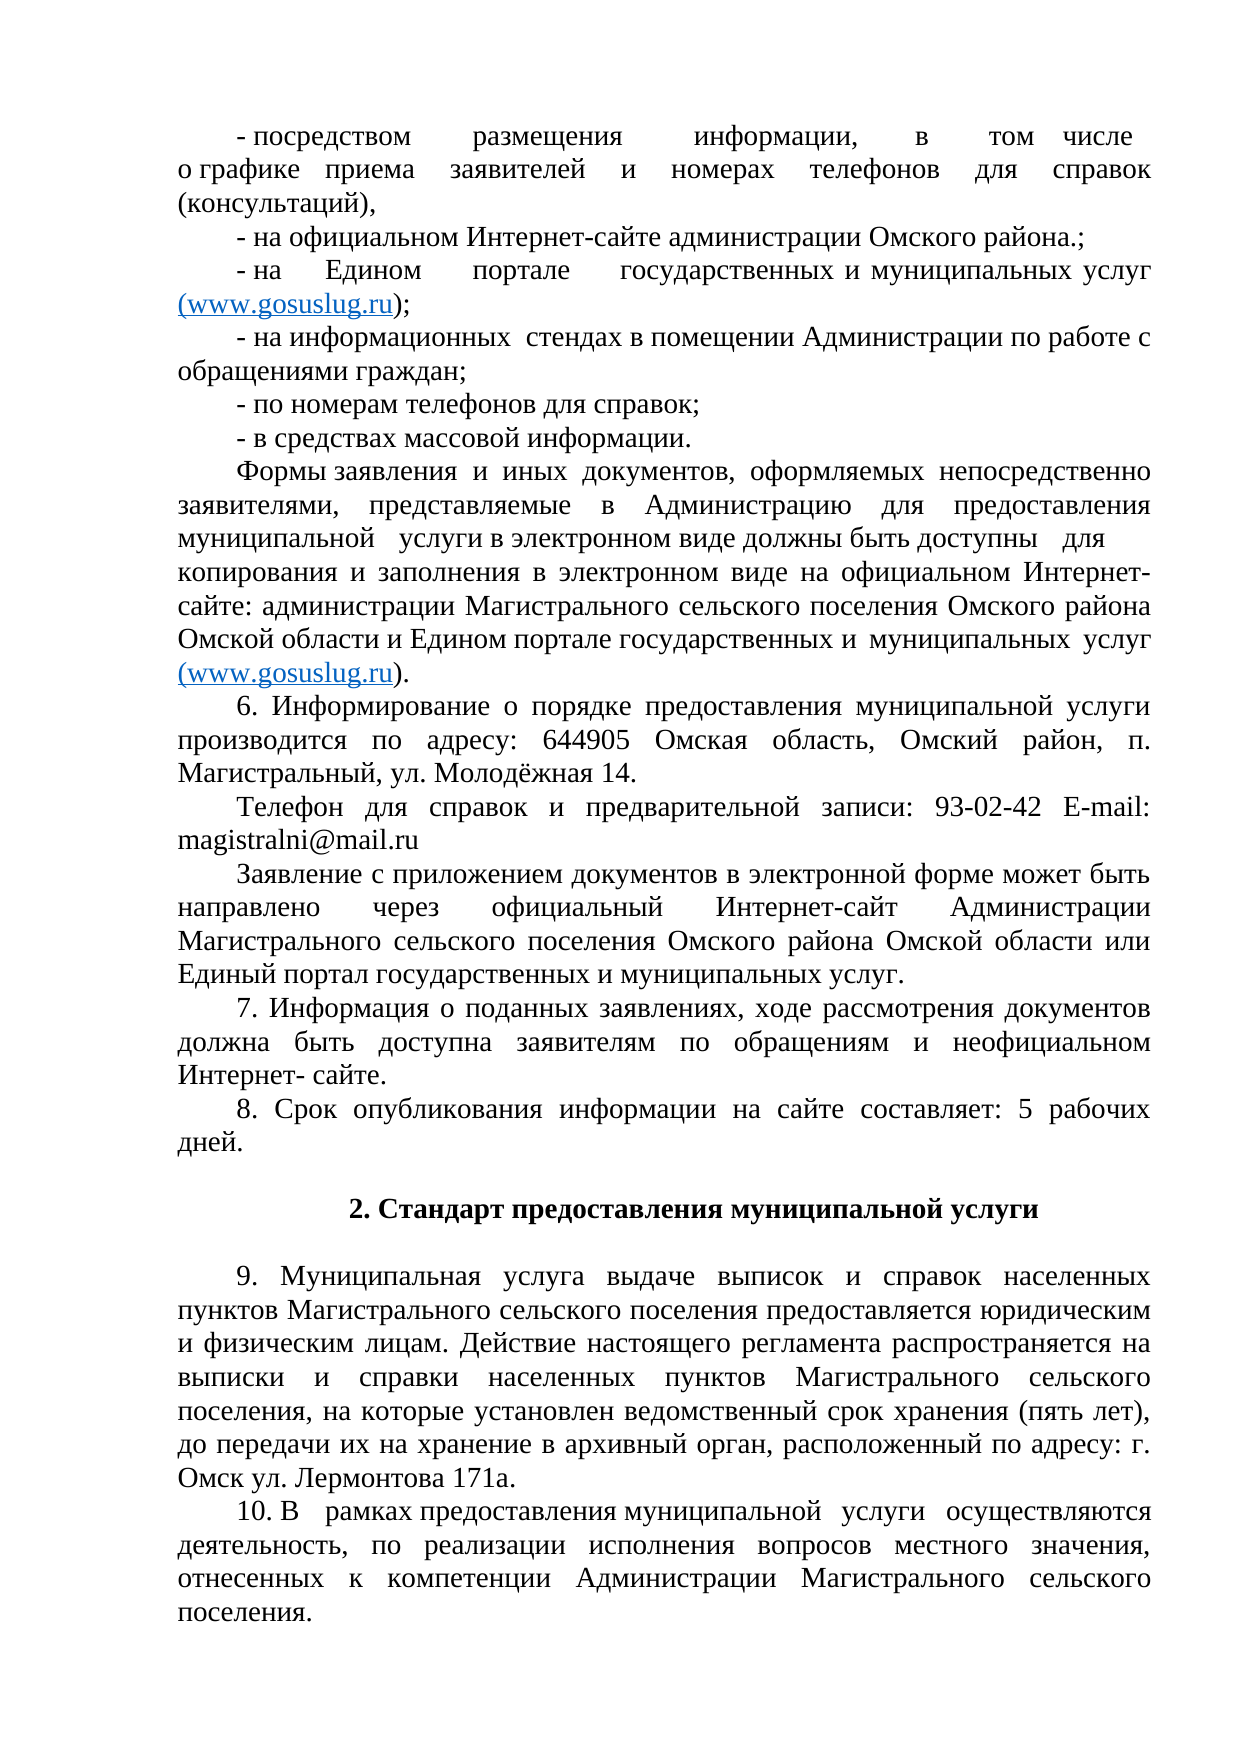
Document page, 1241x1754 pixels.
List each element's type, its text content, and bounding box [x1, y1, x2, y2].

text - в средствах массовой информации. [177, 420, 1152, 453]
text Телефон для справок и предварительной записи: 93-02-42 E-mail: magistralni@mail.ru [177, 789, 1152, 856]
text Формы заявления и иных документов, оформляемых непосредственно заявителями, представляемые в Администрацию для предоставления муниципальной услуги в электронном виде должны быть доступны для копирования и заполнения в электронном виде на официальном Интернет-сайте: администрации Магистрального сельского поселения Омского района Омской области и Едином портале государственных и муниципальных услуг (www.gosuslug.ru). [177, 453, 1152, 688]
text - посредством размещения информации, в том числе о графике приема заявителей и номерах телефонов для справок (консультаций), [177, 118, 1152, 219]
text - на официальном Интернет-сайте администрации Омского района.; [177, 219, 1152, 252]
text 8. Срок опубликования информации на сайте составляет: 5 рабочих дней. [177, 1091, 1152, 1158]
text 9. Муниципальная услуга выдаче выписок и справок населенных пунктов Магистрального сельского поселения предоставляется юридическим и физическим лицам. Действие настоящего регламента распространяется на выписки и справки населенных пунктов Магистрального сельского поселения, на которые установлен ведомственный срок хранения (пять лет), до передачи их на хранение в архивный орган, расположенный по адресу: г. Омск ул. Лермонтова 171а. [177, 1258, 1152, 1493]
text 7. Информация о поданных заявлениях, ходе рассмотрения документов должна быть доступна заявителям по обращениям и неофициальном Интернет- сайте. [177, 990, 1152, 1091]
text - на информационных стендах в помещении Администрации по работе с обращениями граждан; [177, 319, 1152, 386]
text 2. Стандарт предоставления муниципальной услуги [177, 1191, 1152, 1225]
text - на Едином портале государственных и муниципальных услуг (www.gosuslug.ru); [177, 252, 1152, 319]
text 6. Информирование о порядке предоставления муниципальной услуги производится по адресу: 644905 Омская область, Омский район, п. Магистральный, ул. Молодёжная 14. [177, 688, 1152, 789]
text Заявление с приложением документов в электронной форме может быть направлено через официальный Интернет-сайт Администрации Магистрального сельского поселения Омского района Омской области или Единый портал государственных и муниципальных услуг. [177, 856, 1152, 990]
text 10. В рамках предоставления муниципальной услуги осуществляются деятельность, по реализации исполнения вопросов местного значения, отнесенных к компетенции Администрации Магистрального сельского поселения. [177, 1493, 1152, 1627]
text - по номерам телефонов для справок; [177, 386, 1152, 420]
